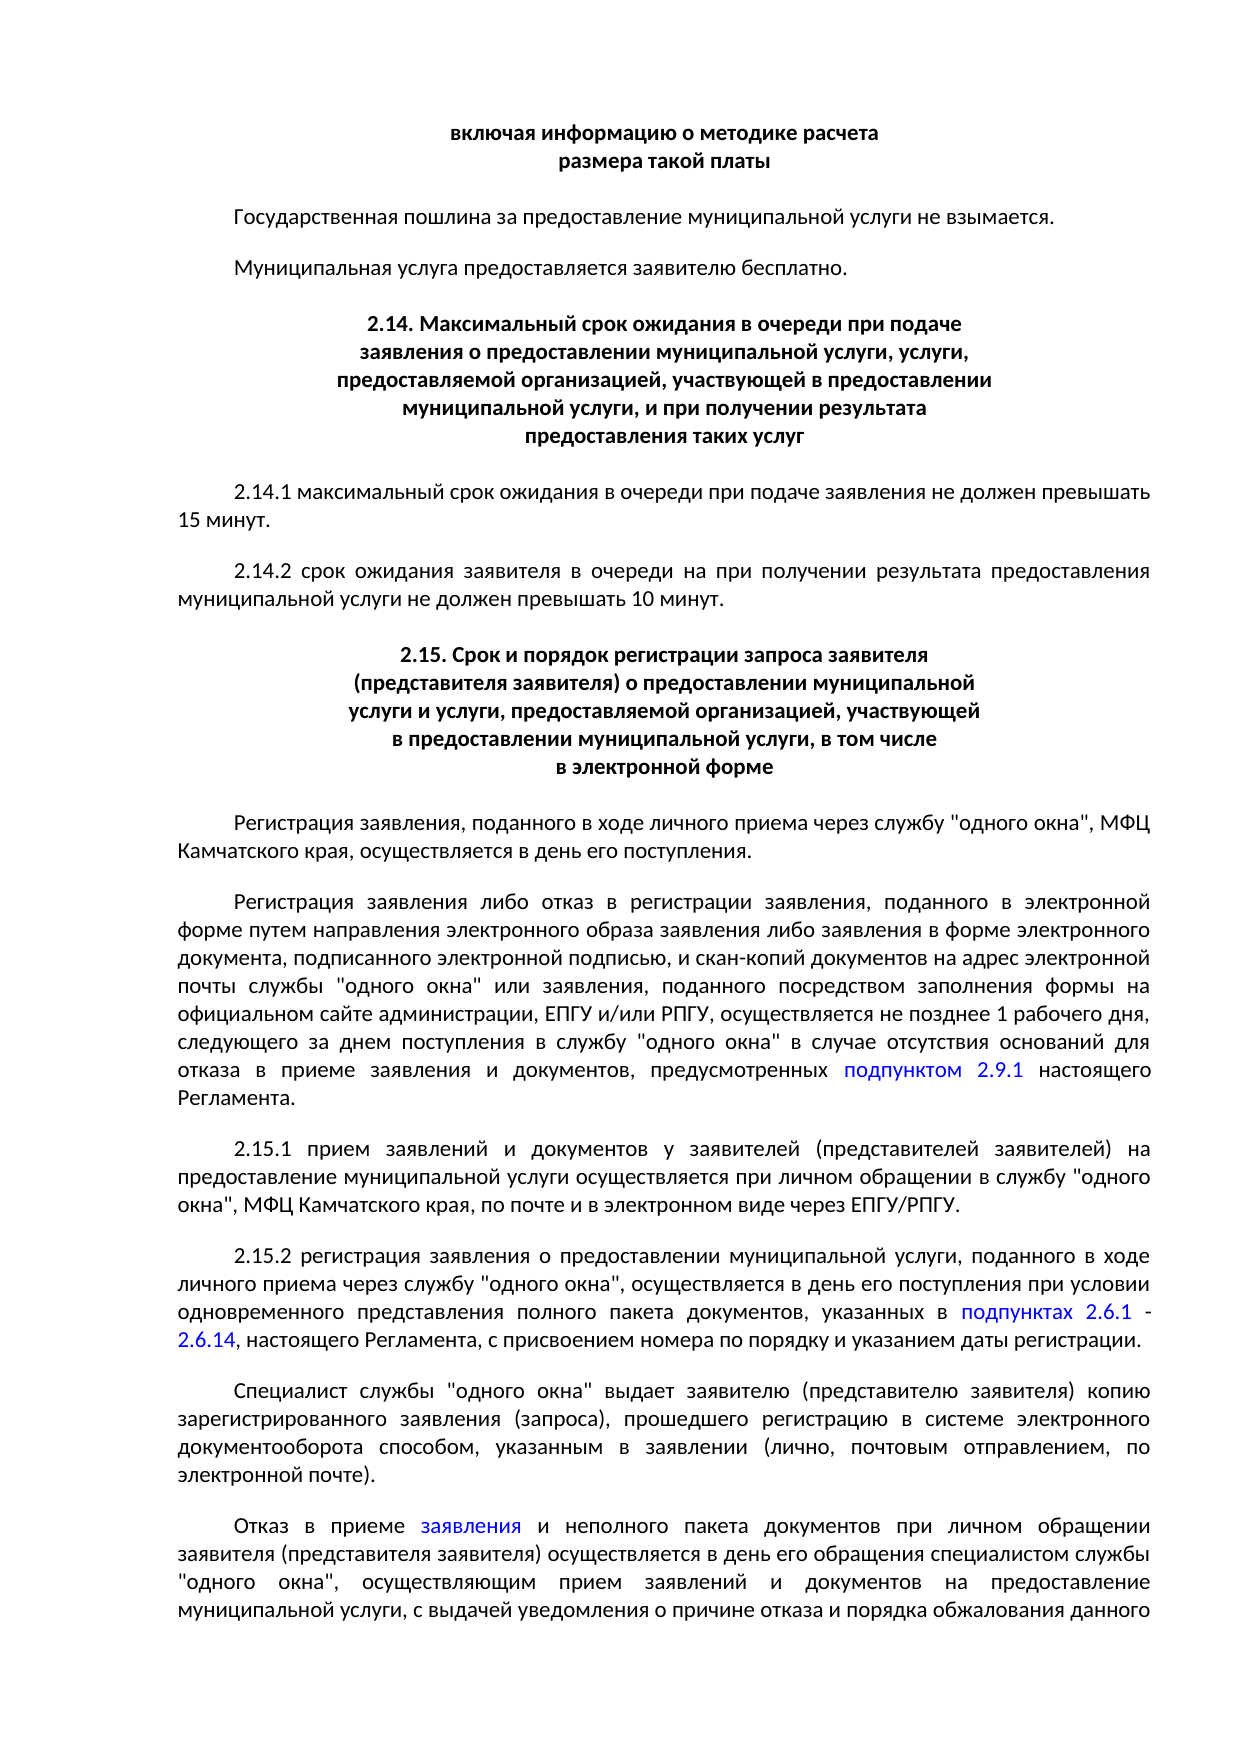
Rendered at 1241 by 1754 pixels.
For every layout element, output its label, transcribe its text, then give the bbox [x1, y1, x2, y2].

title в предоставлении муниципальной услуги, в том числе [177, 724, 1152, 752]
title размера такой платы [177, 146, 1152, 174]
text Муниципальная услуга предоставляется заявителю бесплатно. [177, 253, 1152, 281]
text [177, 1511, 1152, 1623]
title 2.15. Срок и порядок регистрации запроса заявителя [177, 640, 1152, 668]
text Специалист службы "одного окна" выдает заявителю (представителю заявителя) копию зарегистрированного заявления (запроса), прошедшего регистрацию в системе электронного документооборота способом, указанным в заявлении (лично, почтовым отправлением, по электронной почте). [177, 1376, 1152, 1488]
title заявления о предоставлении муниципальной услуги, услуги, [177, 337, 1152, 365]
text Регистрация заявления, поданного в ходе личного приема через службу "одного окна", МФЦ Камчатского края, осуществляется в день его поступления. [177, 808, 1152, 864]
text 2.14.2 срок ожидания заявителя в очереди на при получении результата предоставления муниципальной услуги не должен превышать 10 минут. [177, 556, 1152, 612]
title включая информацию о методике расчета [177, 118, 1152, 146]
text 2.15.1 прием заявлений и документов у заявителей (представителей заявителей) на предоставление муниципальной услуги осуществляется при личном обращении в службу "одного окна", МФЦ Камчатского края, по почте и в электронном виде через ЕПГУ/РПГУ. [177, 1134, 1152, 1218]
title в электронной форме [177, 752, 1152, 780]
title предоставления таких услуг [177, 421, 1152, 449]
title предоставляемой организацией, участвующей в предоставлении [177, 365, 1152, 393]
text Регистрация заявления либо отказ в регистрации заявления, поданного в электронной форме путем направления электронного образа заявления либо заявления в форме электронного документа, подписанного электронной подписью, и скан-копий документов на адрес электронной почты службы "одного окна" или заявления, поданного посредством заполнения формы на официальном сайте администрации, ЕПГУ и/или РПГУ, осуществляется не позднее 1 рабочего дня, следующего за днем поступления в службу "одного окна" в случае отсутствия оснований для отказа в приеме заявления и документов, предусмотренных подпунктом 2.9.1 настоящего Регламента. [177, 887, 1152, 1112]
title муниципальной услуги, и при получении результата [177, 393, 1152, 421]
text Государственная пошлина за предоставление муниципальной услуги не взымается. [177, 202, 1152, 230]
title (представителя заявителя) о предоставлении муниципальной [177, 668, 1152, 696]
text 2.14.1 максимальный срок ожидания в очереди при подаче заявления не должен превышать 15 минут. [177, 477, 1152, 533]
title услуги и услуги, предоставляемой организацией, участвующей [177, 696, 1152, 724]
title 2.14. Максимальный срок ожидания в очереди при подаче [177, 309, 1152, 337]
text 2.15.2 регистрация заявления о предоставлении муниципальной услуги, поданного в ходе личного приема через службу "одного окна", осуществляется в день его поступления при условии одновременного представления полного пакета документов, указанных в подпунктах 2.6.1 - 2.6.14, настоящего Регламента, с присвоением номера по порядку и указанием даты регистрации. [177, 1241, 1152, 1353]
